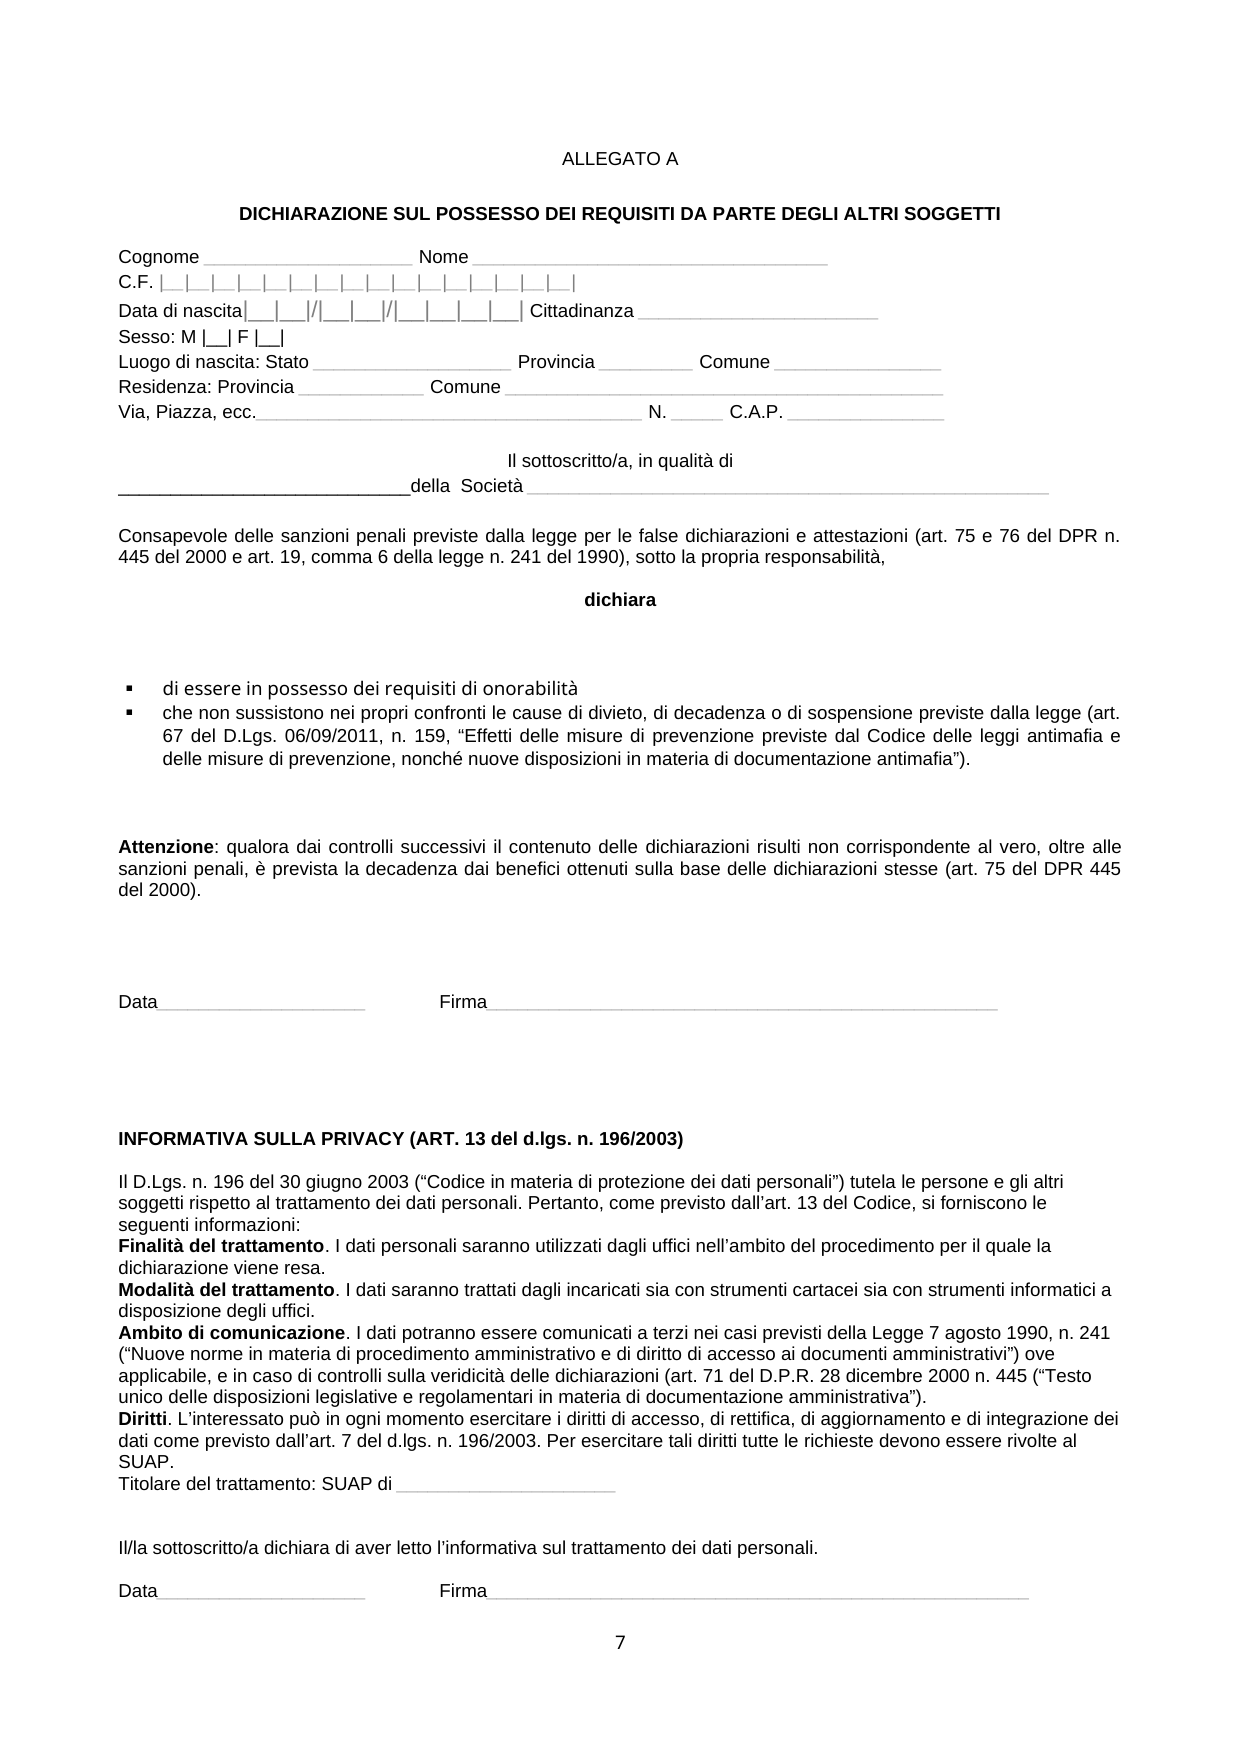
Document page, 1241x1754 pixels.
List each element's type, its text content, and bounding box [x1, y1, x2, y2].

text Modalità del trattamento. I dati saranno trattati dagli incaricati sia con strumenti cartacei sia con strumenti informatici a disposizione degli uffici. [118, 1278, 1122, 1322]
text Via, Piazza, ecc._____________________________________ N. _____ C.A.P. _______________ [118, 401, 1122, 422]
text Titolare del trattamento: SUAP di _____________________ [118, 1472, 1122, 1494]
text Cognome ____________________ Nome __________________________________ [118, 246, 1122, 268]
text Luogo di nascita: Stato ___________________ Provincia _________ Comune ________________ [118, 351, 1122, 372]
text Attenzione: qualora dai controlli successivi il contenuto delle dichiarazioni risulti non corrispondente al vero, oltre alle sanzioni penali, è prevista la decadenza dai benefici ottenuti sulla base delle dichiarazioni stesse (art. 75 del DPR 445 del 2000). [118, 836, 1122, 901]
text Il D.Lgs. n. 196 del 30 giugno 2003 (“Codice in materia di protezione dei dati personali”) tutela le persone e gli altri soggetti rispetto al trattamento dei dati personali. Pertanto, come previsto dall’art. 13 del Codice, si forniscono le seguenti informazioni: [118, 1171, 1122, 1235]
text Il sottoscritto/a, in qualità di [118, 450, 1122, 472]
text Consapevole delle sanzioni penali previste dalla legge per le false dichiarazioni e attestazioni (art. 75 e 76 del DPR n. 445 del 2000 e art. 19, comma 6 della legge n. 241 del 1990), sotto la propria responsabilità, [118, 524, 1122, 568]
text INFORMATIVA SULLA PRIVACY (ART. 13 del d.lgs. n. 196/2003) [118, 1127, 1122, 1149]
text Il/la sottoscritto/a dichiara di aver letto l’informativa sul trattamento dei dati personali. [118, 1537, 1122, 1559]
text Ambito di comunicazione. I dati potranno essere comunicati a terzi nei casi previsti della Legge 7 agosto 1990, n. 241 (“Nuove norme in materia di procedimento amministrativo e di diritto di accesso ai documenti amministrativi”) ove applicabile, e in caso di controlli sulla veridicità delle dichiarazioni (art. 71 del D.P.R. 28 dicembre 2000 n. 445 (“Testo unico delle disposizioni legislative e regolamentari in materia di documentazione amministrativa”). [118, 1322, 1122, 1408]
list che non sussistono nei propri confronti le cause di divieto, di decadenza o di sospensione previste dalla legge (art. 67 del D.Lgs. 06/09/2011, n. 159, “Effetti delle misure di prevenzione previste dal Codice delle leggi antimafia e delle misure di prevenzione, nonché nuove disposizioni in materia di documentazione antimafia”). [125, 702, 1122, 769]
text Sesso: M |__| F |__| [118, 326, 1122, 348]
text ALLEGATO A [118, 148, 1122, 169]
text Data____________________ Firma_________________________________________________ [118, 991, 1122, 1012]
text Residenza: Provincia ____________ Comune __________________________________________ [118, 376, 1122, 397]
text Data____________________ Firma____________________________________________________ [118, 1580, 1122, 1602]
text Data di nascita|__|__|/|__|__|/|__|__|__|__| Cittadinanza _______________________ [118, 296, 1122, 322]
text DICHIARAZIONE SUL POSSESSO DEI REQUISITI DA PARTE DEGLI ALTRI SOGGETTI [118, 203, 1122, 225]
text ____________________________della Società __________________________________________________ [118, 475, 1122, 496]
text Finalità del trattamento. I dati personali saranno utilizzati dagli uffici nell’ambito del procedimento per il quale la dichiarazione viene resa. [118, 1235, 1122, 1278]
text C.F. |__|__|__|__|__|__|__|__|__|__|__|__|__|__|__|__| [118, 271, 1122, 293]
text dichiara [118, 589, 1122, 611]
text Diritti. L’interessato può in ogni momento esercitare i diritti di accesso, di rettifica, di aggiornamento e di integrazione dei dati come previsto dall’art. 7 del d.lgs. n. 196/2003. Per esercitare tali diritti tutte le richieste devono essere rivolte al SUAP. [118, 1408, 1122, 1472]
list di essere in possesso dei requisiti di onorabilità [125, 675, 1122, 701]
